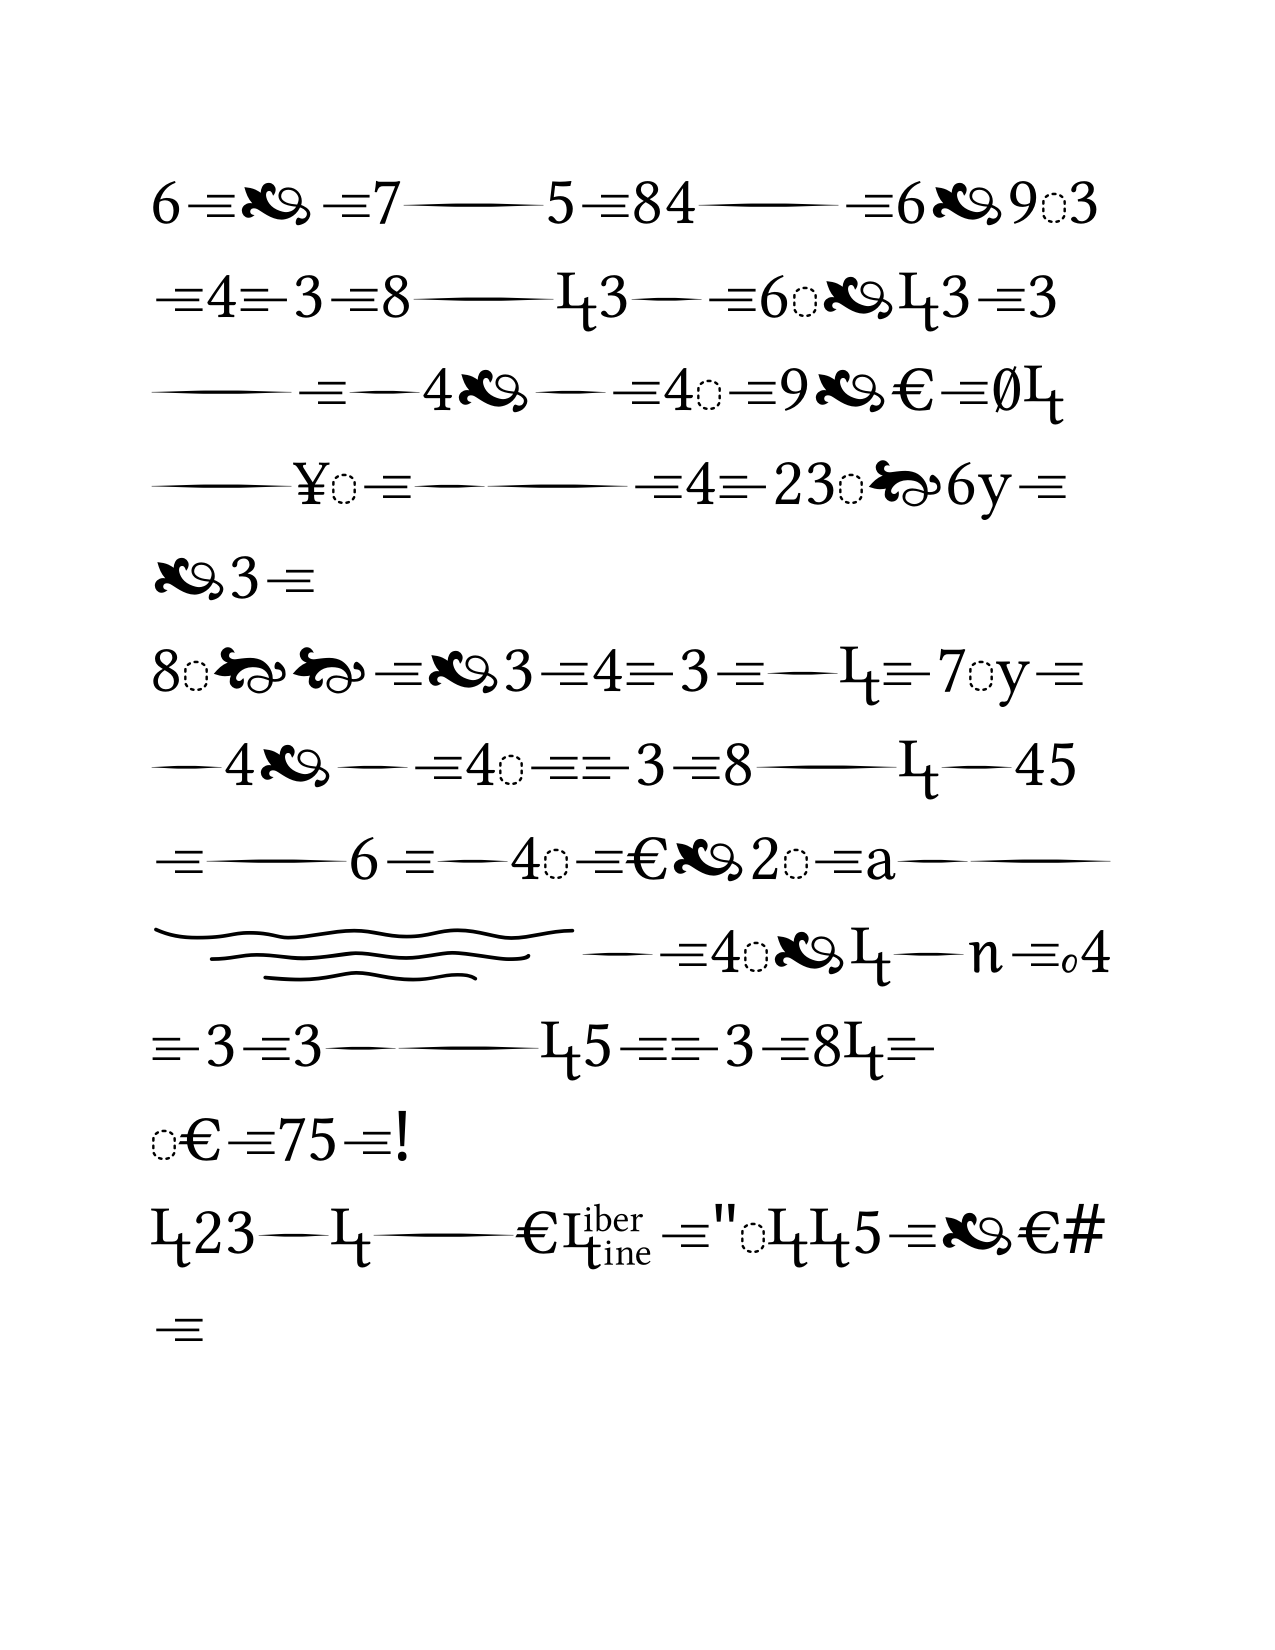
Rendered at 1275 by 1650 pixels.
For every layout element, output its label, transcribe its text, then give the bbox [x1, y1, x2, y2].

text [150, 150, 1125, 618]
text  !"# [150, 618, 1125, 1367]
